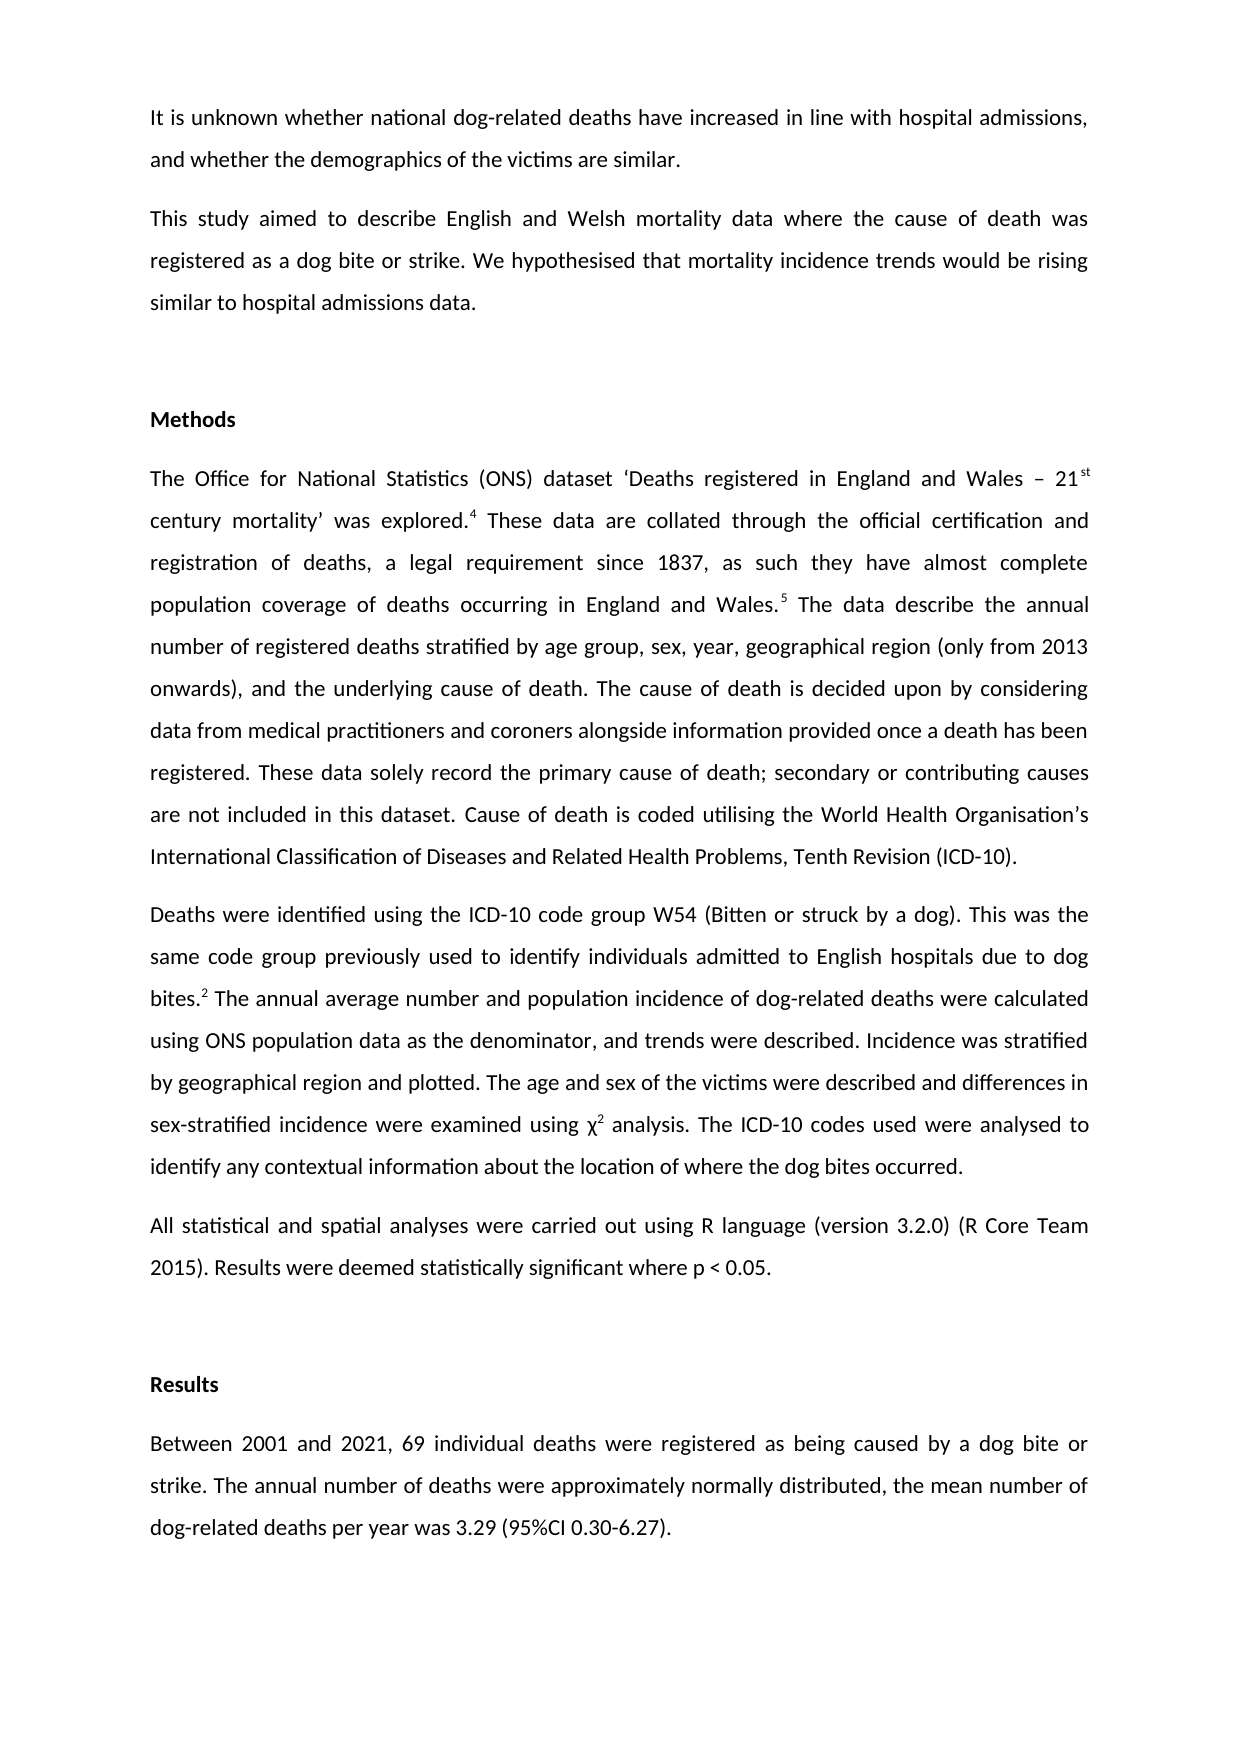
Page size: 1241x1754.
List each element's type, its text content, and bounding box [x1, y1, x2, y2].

text Methods [150, 405, 1090, 433]
text Results [150, 1370, 1090, 1398]
text All statistical and spatial analyses were carried out using R language (version 3.2.0) (R Core Team 2015). Results were deemed statistically significant where p < 0.05. [150, 1211, 1090, 1281]
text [150, 103, 1090, 173]
text This study aimed to describe English and Welsh mortality data where the cause of death was registered as a dog bite or strike. We hypothesised that mortality incidence trends would be rising similar to hospital admissions data. [150, 204, 1090, 316]
text Deaths were identified using the ICD-10 code group W54 (Bitten or struck by a dog). This was the same code group previously used to identify individuals admitted to English hospitals due to dog bites.2 The annual average number and population incidence of dog-related deaths were calculated using ONS population data as the denominator, and trends were described. Incidence was stratified by geographical region and plotted. The age and sex of the victims were described and differences in sex-stratified incidence were examined using χ2 analysis. The ICD-10 codes used were analysed to identify any contextual information about the location of where the dog bites occurred. [150, 900, 1090, 1180]
text The Office for National Statistics (ONS) dataset ‘Deaths registered in England and Wales – 21st century mortality’ was explored.4 These data are collated through the official certification and registration of deaths, a legal requirement since 1837, as such they have almost complete population coverage of deaths occurring in England and Wales.5 The data describe the annual number of registered deaths stratified by age group, sex, year, geographical region (only from 2013 onwards), and the underlying cause of death. The cause of death is decided upon by considering data from medical practitioners and coroners alongside information provided once a death has been registered. These data solely record the primary cause of death; secondary or contributing causes are not included in this dataset. Cause of death is coded utilising the World Health Organisation’s International Classification of Diseases and Related Health Problems, Tenth Revision (ICD-10). [150, 464, 1090, 870]
text Between 2001 and 2021, 69 individual deaths were registered as being caused by a dog bite or strike. The annual number of deaths were approximately normally distributed, the mean number of dog-related deaths per year was 3.29 (95%CI 0.30-6.27). [150, 1429, 1090, 1541]
